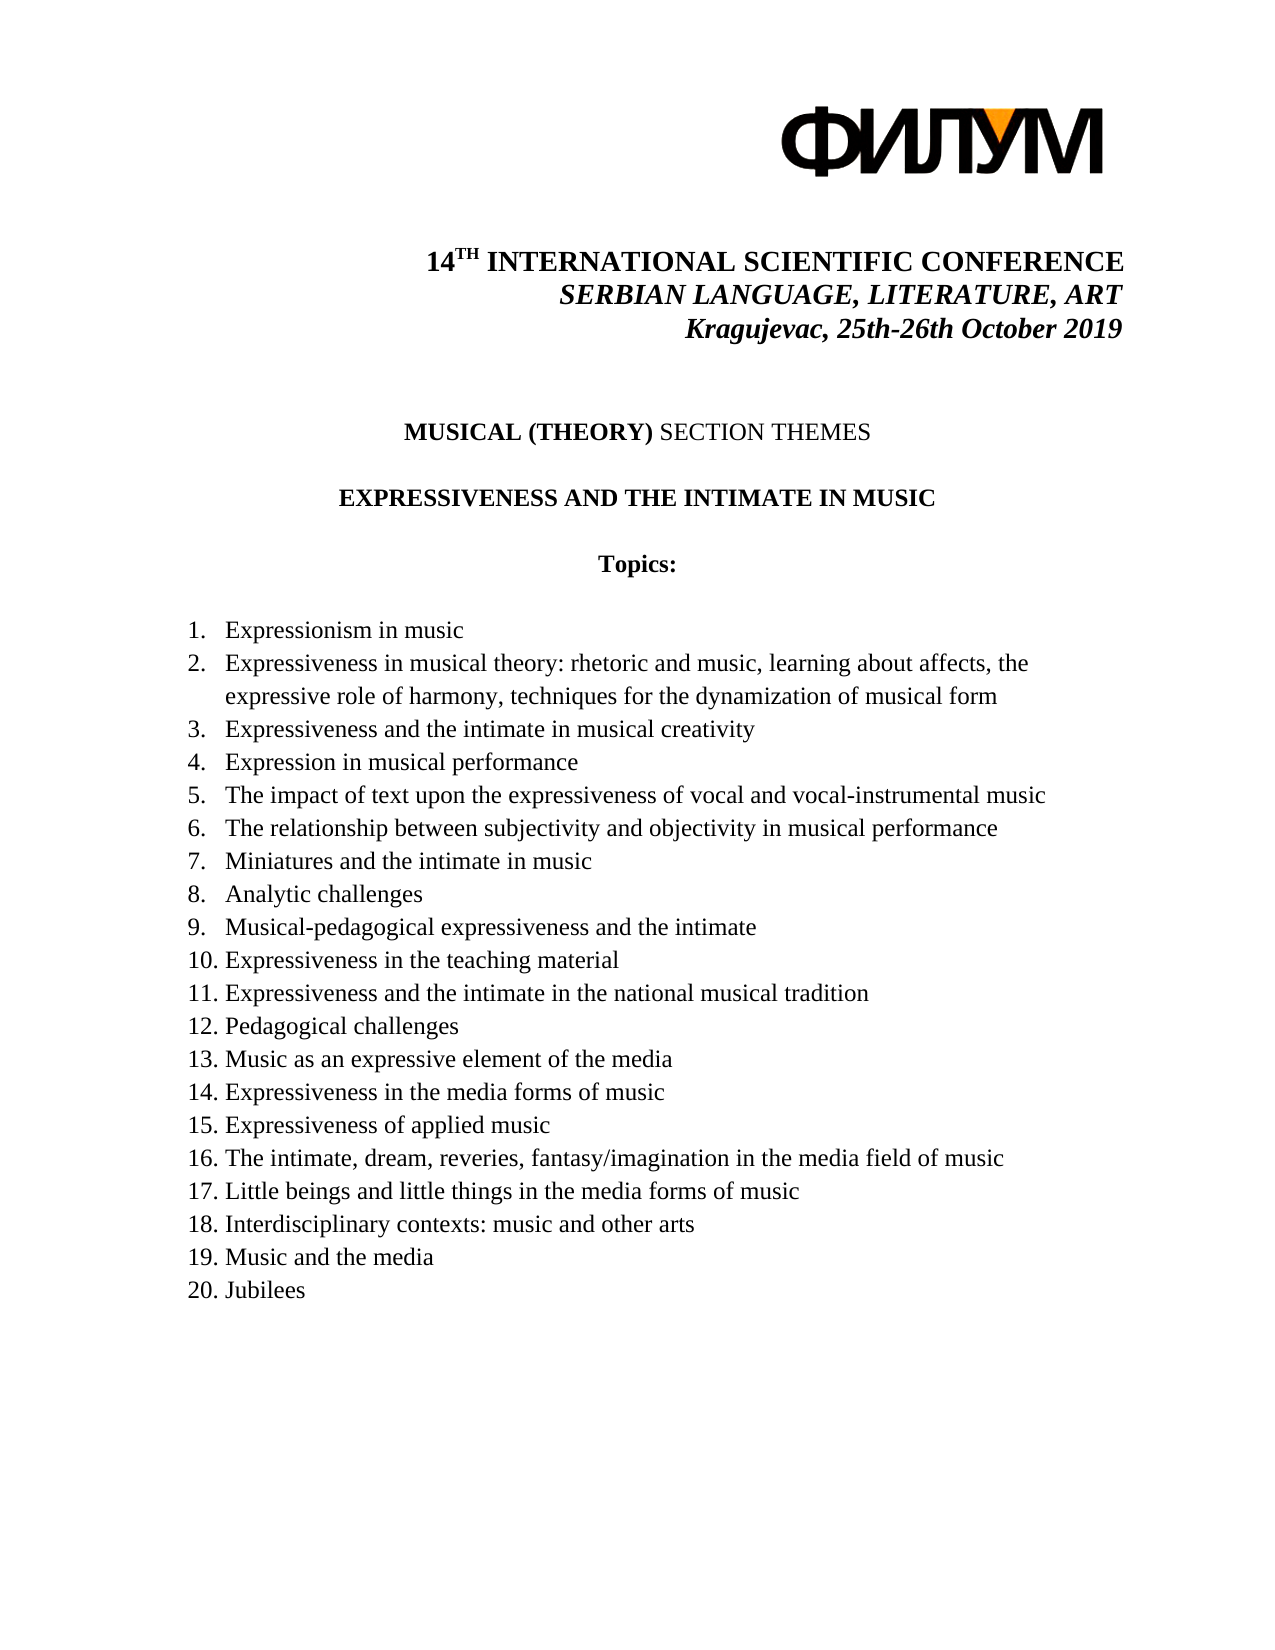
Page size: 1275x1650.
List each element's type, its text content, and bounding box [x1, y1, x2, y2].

list Expressiveness in the media forms of music [187, 1077, 1125, 1106]
list Music as an expressive element of the media [187, 1044, 1125, 1073]
list Jubilees [187, 1275, 1125, 1304]
list Analytic challenges [187, 879, 1125, 908]
text EXPRESSIVENESS AND THE INTIMATE IN MUSIC [150, 483, 1125, 511]
list Expressiveness and the intimate in musical creativity [187, 714, 1125, 743]
list The intimate, dream, reveries, fantasy/imagination in the media field of music [187, 1143, 1125, 1172]
text MUSICAL (THEORY) SECTION THEMES [150, 417, 1125, 445]
list Expressiveness and the intimate in the national musical tradition [187, 978, 1125, 1007]
list Expression in musical performance [187, 747, 1125, 776]
list Expressiveness in musical theory: rhetoric and music, learning about affects, the expressive role of harmony, techniques for the dynamization of musical form [187, 648, 1125, 709]
list Interdisciplinary contexts: music and other arts [187, 1209, 1125, 1238]
list Music and the media [187, 1242, 1125, 1271]
list Expressiveness in the teaching material [187, 945, 1125, 974]
list Pedagogical challenges [187, 1011, 1125, 1040]
list The relationship between subjectivity and objectivity in musical performance [187, 813, 1125, 842]
text Topics: [150, 549, 1125, 577]
list Expressionism in music [187, 615, 1125, 643]
list The impact of text upon the expressiveness of vocal and vocal-instrumental music [187, 780, 1125, 809]
list Miniatures and the intimate in music [187, 846, 1125, 875]
text Kragujevac, 25th-26th October 2019 [150, 311, 1125, 344]
text 14TH INTERNATIONAL SCIENTIFIC CONFERENCE [150, 244, 1125, 277]
list Expressiveness of applied music [187, 1110, 1125, 1139]
list Little beings and little things in the media forms of music [187, 1176, 1125, 1205]
text SERBIAN LANGUAGE, LITERATURE, ART [150, 277, 1125, 311]
list Musical-pedagogical expressiveness and the intimate [187, 912, 1125, 941]
